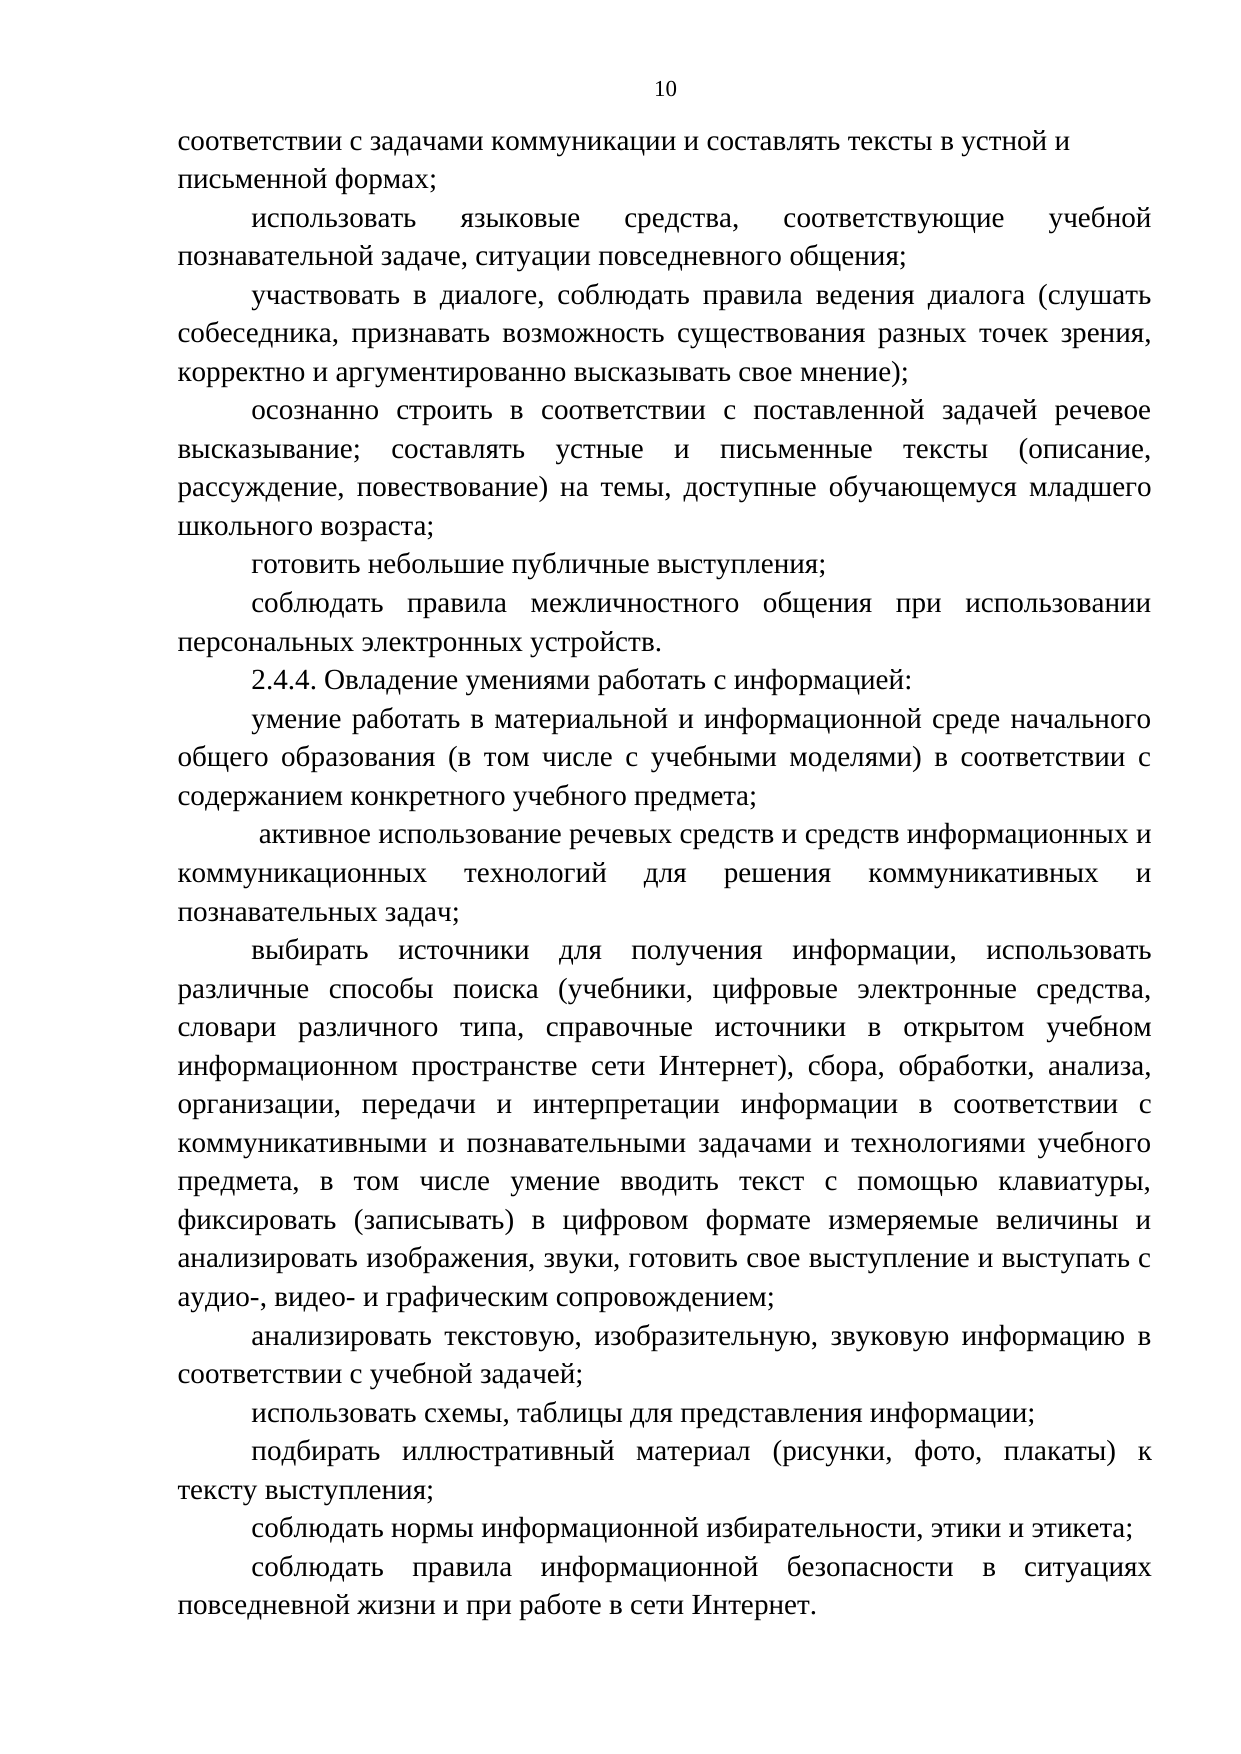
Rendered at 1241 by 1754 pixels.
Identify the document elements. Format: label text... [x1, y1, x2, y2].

list Овладение умениями работать с информацией: [251, 662, 1165, 696]
text готовить небольшие публичные выступления; [251, 547, 1165, 580]
text соблюдать правила межличностного общения при использовании персональных электронных устройств. [177, 585, 1152, 657]
text тексту выступления; [177, 1472, 1165, 1505]
text использовать языковые средства, соответствующие учебной познавательной задаче, ситуации повседневного общения; [177, 200, 1152, 272]
text участвовать в диалоге, соблюдать правила ведения диалога (слушать собеседника, признавать возможность существования разных точек зрения, корректно и аргументированно высказывать свое мнение); [177, 277, 1152, 387]
text осознанно строить в соответствии с поставленной задачей речевое высказывание; составлять устные и письменные тексты (описание, рассуждение, повествование) на темы, доступные обучающемуся младшего школьного возраста; [177, 392, 1152, 542]
text анализировать текстовую, изобразительную, звуковую информацию в соответствии с учебной задачей; [177, 1318, 1152, 1390]
text выбирать источники для получения информации, использовать различные способы поиска (учебники, цифровые электронные средства, словари различного типа, справочные источники в открытом учебном информационном пространстве сети Интернет), сбора, обработки, анализа, организации, передачи и интерпретации информации в соответствии с коммуникативными и познавательными задачами и технологиями учебного предмета, в том числе умение вводить текст с помощью клавиатуры, фиксировать (записывать) в цифровом формате измеряемые величины и анализировать изображения, звуки, готовить свое выступление и выступать с аудио-, видео- и графическим сопровождением; [177, 932, 1152, 1313]
text умение работать в материальной и информационной среде начального общего образования (в том числе с учебными моделями) в соответствии с содержанием конкретного учебного предмета; [177, 701, 1152, 812]
text соответствии с задачами коммуникации и составлять тексты в устной и письменной формах; [177, 123, 1165, 195]
text активное использование речевых средств и средств информационных и коммуникационных технологий для решения коммуникативных и познавательных задач; [177, 817, 1152, 927]
text повседневной жизни и при работе в сети Интернет. [177, 1587, 1165, 1621]
text использовать схемы, таблицы для представления информации; подбирать иллюстративный материал (рисунки, фото, плакаты) к [251, 1395, 1152, 1467]
text соблюдать нормы информационной избирательности, этики и этикета; соблюдать правила информационной безопасности в ситуациях [251, 1510, 1152, 1582]
